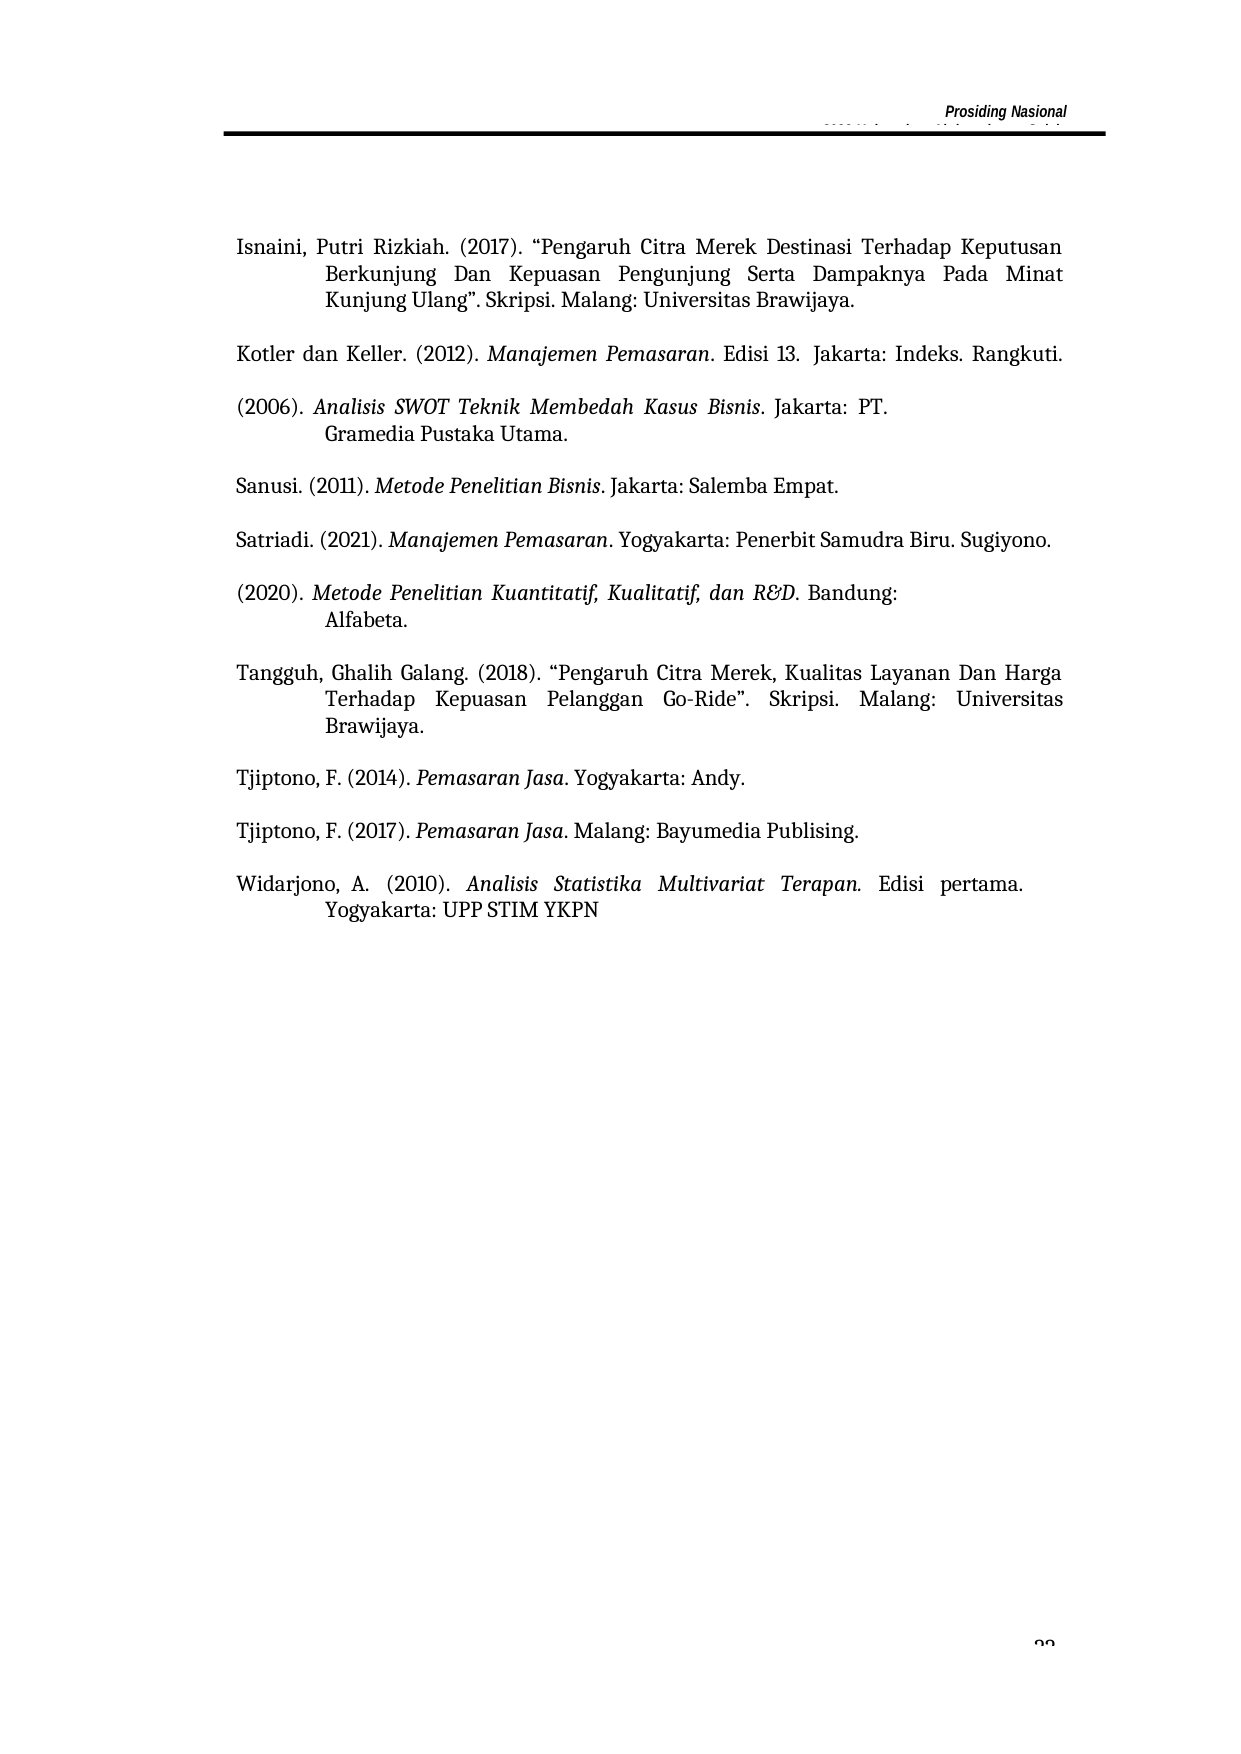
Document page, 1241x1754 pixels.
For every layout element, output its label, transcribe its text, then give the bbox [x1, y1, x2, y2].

text Gramedia Pustaka Utama. [325, 421, 1076, 447]
text Kotler dan Keller. (2012). Manajemen Pemasaran. Edisi 13. Jakarta: Indeks. Rangkuti. (2006). Analisis SWOT Teknik Membedah Kasus Bisnis. Jakarta: PT. [236, 314, 1064, 420]
text Tjiptono, F. (2014). Pemasaran Jasa. Yogyakarta: Andy. [236, 765, 1076, 792]
text Widarjono, A. (2010). Analisis Statistika Multivariat Terapan. Edisi pertama. [236, 871, 1076, 897]
text Yogyakarta: UPP STIM YKPN [325, 897, 1076, 923]
text Tangguh, Ghalih Galang. (2018). “Pengaruh Citra Merek, Kualitas Layanan Dan Harga Terhadap Kepuasan Pelanggan Go-Ride”. Skripsi. Malang: Universitas Brawijaya. [236, 660, 1063, 739]
text Isnaini, Putri Rizkiah. (2017). “Pengaruh Citra Merek Destinasi Terhadap Keputusan Berkunjung Dan Kepuasan Pengunjung Serta Dampaknya Pada Minat Kunjung Ulang”. Skripsi. Malang: Universitas Brawijaya. [236, 234, 1063, 313]
text Tjiptono, F. (2017). Pemasaran Jasa. Malang: Bayumedia Publising. [236, 818, 1076, 844]
text Satriadi. (2021). Manajemen Pemasaran. Yogyakarta: Penerbit Samudra Biru. Sugiyono. (2020). Metode Penelitian Kuantitatif, Kualitatif, dan R&D. Bandung: [236, 500, 1064, 606]
text Alfabeta. [325, 607, 1076, 633]
text Sanusi. (2011). Metode Penelitian Bisnis. Jakarta: Salemba Empat. [236, 473, 1076, 499]
